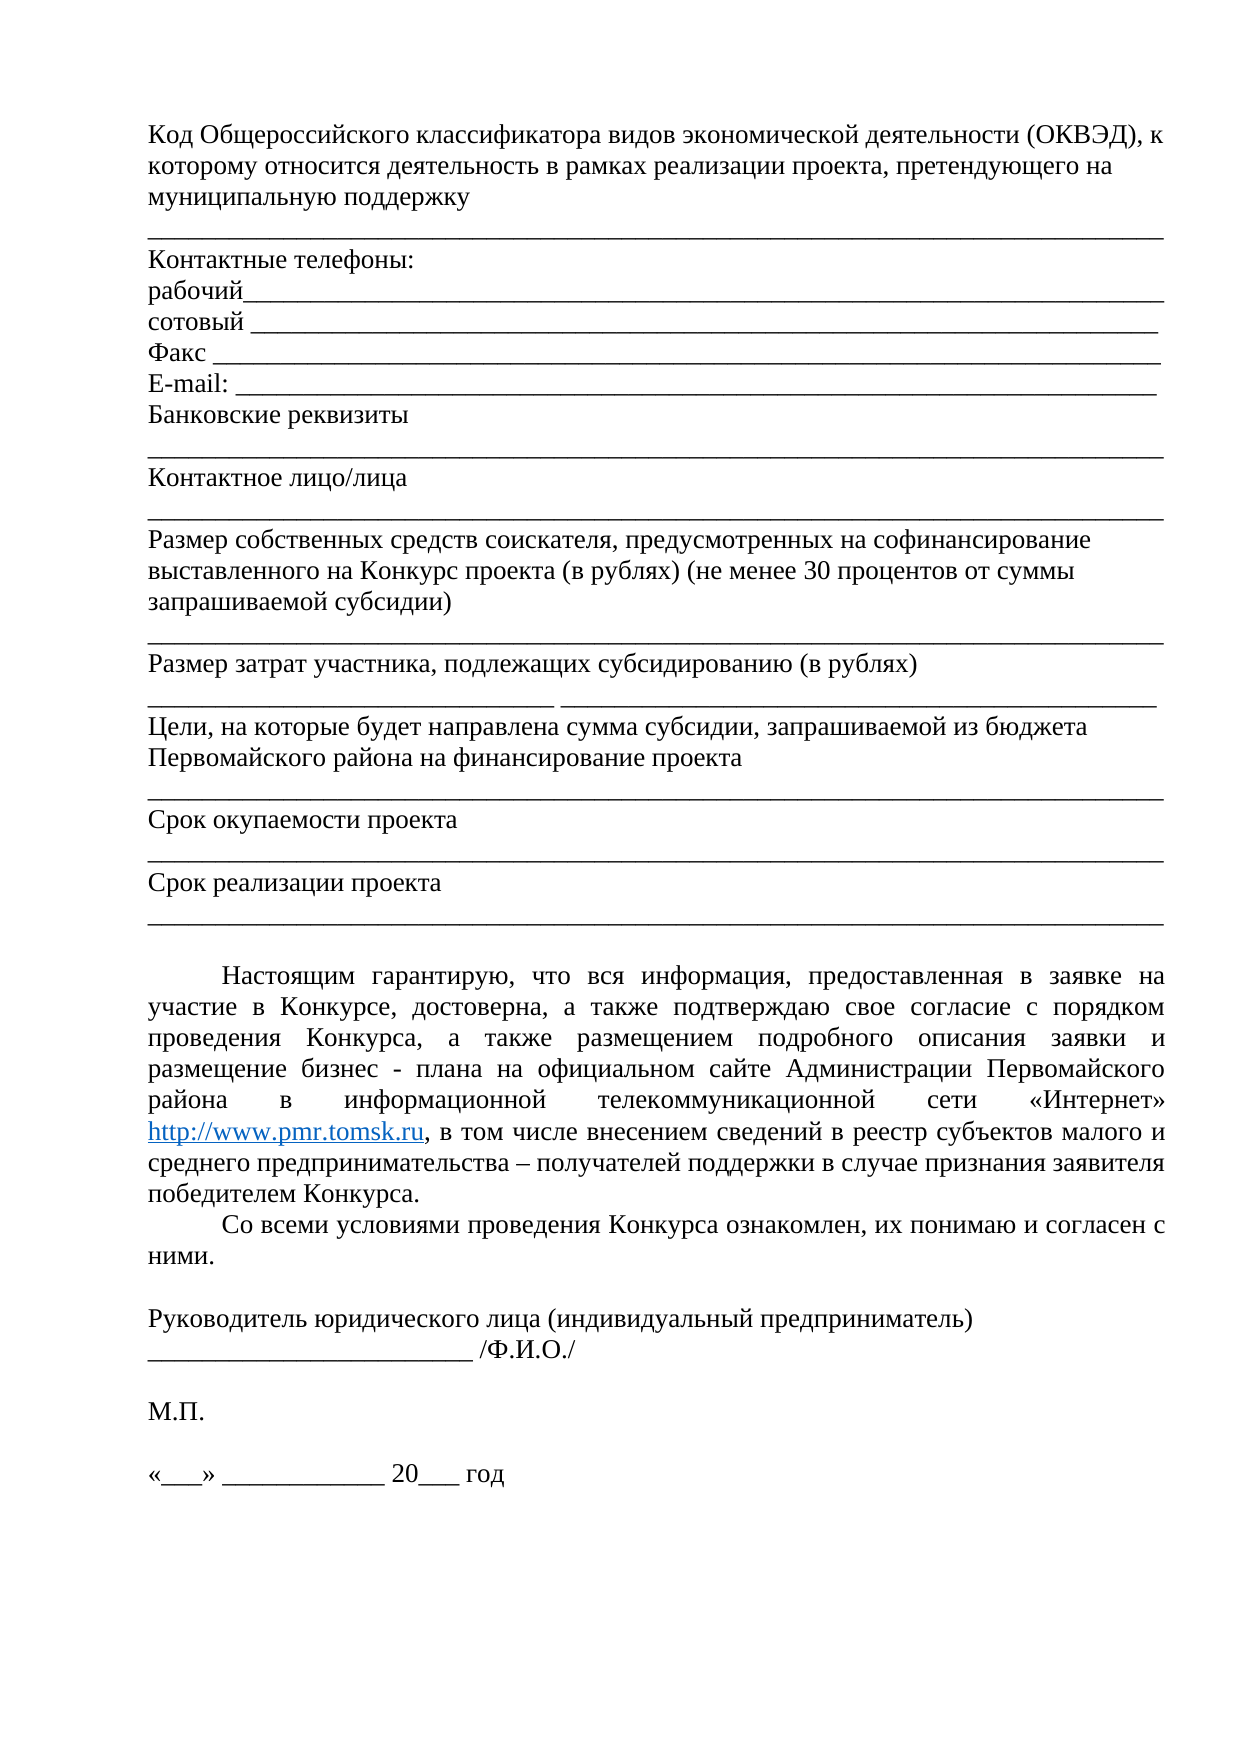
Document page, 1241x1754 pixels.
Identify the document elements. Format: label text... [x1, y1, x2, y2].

text Цели, на которые будет направлена сумма субсидии, запрашиваемой из бюджета Первомайского района на финансирование проекта ___________________________________________________________________________ [148, 710, 1167, 803]
text Факс ______________________________________________________________________ [148, 336, 1167, 367]
text Контактное лицо/лица ___________________________________________________________________________ [148, 461, 1167, 523]
text E-mail: ____________________________________________________________________ [148, 367, 1167, 398]
text Размер собственных средств соискателя, предусмотренных на софинансирование выставленного на Конкурс проекта (в рублях) (не менее 30 процентов от суммы запрашиваемой субсидии) ___________________________________________________________________________Размер затрат участника, подлежащих субсидированию (в рублях) ______________________________ ____________________________________________ [148, 523, 1167, 710]
text Срок реализации проекта ___________________________________________________________________________ [148, 866, 1167, 928]
text сотовый ___________________________________________________________________ [148, 305, 1167, 336]
text Срок окупаемости проекта ___________________________________________________________________________ [148, 803, 1167, 866]
text Настоящим гарантирую, что вся информация, предоставленная в заявке на участие в Конкурсе, достоверна, а также подтверждаю свое согласие с порядком проведения Конкурса, а также размещением подробного описания заявки и размещение бизнес - плана на официальном сайте Администрации Первомайского района в информационной телекоммуникационной сети «Интернет» http://www.pmr.tomsk.ru, в том числе внесением сведений в реестр субъектов малого и среднего предпринимательства – получателей поддержки в случае признания заявителя победителем Конкурса. [148, 959, 1167, 1208]
text «___» ____________ 20___ год [148, 1457, 1167, 1488]
text Со всеми условиями проведения Конкурса ознакомлен, их понимаю и согласен с ними. [148, 1208, 1167, 1271]
text Руководитель юридического лица (индивидуальный предприниматель) ________________________ /Ф.И.О./ [148, 1302, 1167, 1364]
text ___________________________________________________________________________ [148, 212, 1167, 243]
text Контактные телефоны: [148, 243, 1167, 274]
text М.П. [148, 1395, 1167, 1426]
text Банковские реквизиты ___________________________________________________________________________ [148, 398, 1167, 461]
text Код Общероссийского классификатора видов экономической деятельности (ОКВЭД), к которому относится деятельность в рамках реализации проекта, претендующего на муниципальную поддержку [148, 118, 1167, 212]
text рабочий____________________________________________________________________ [148, 274, 1167, 305]
